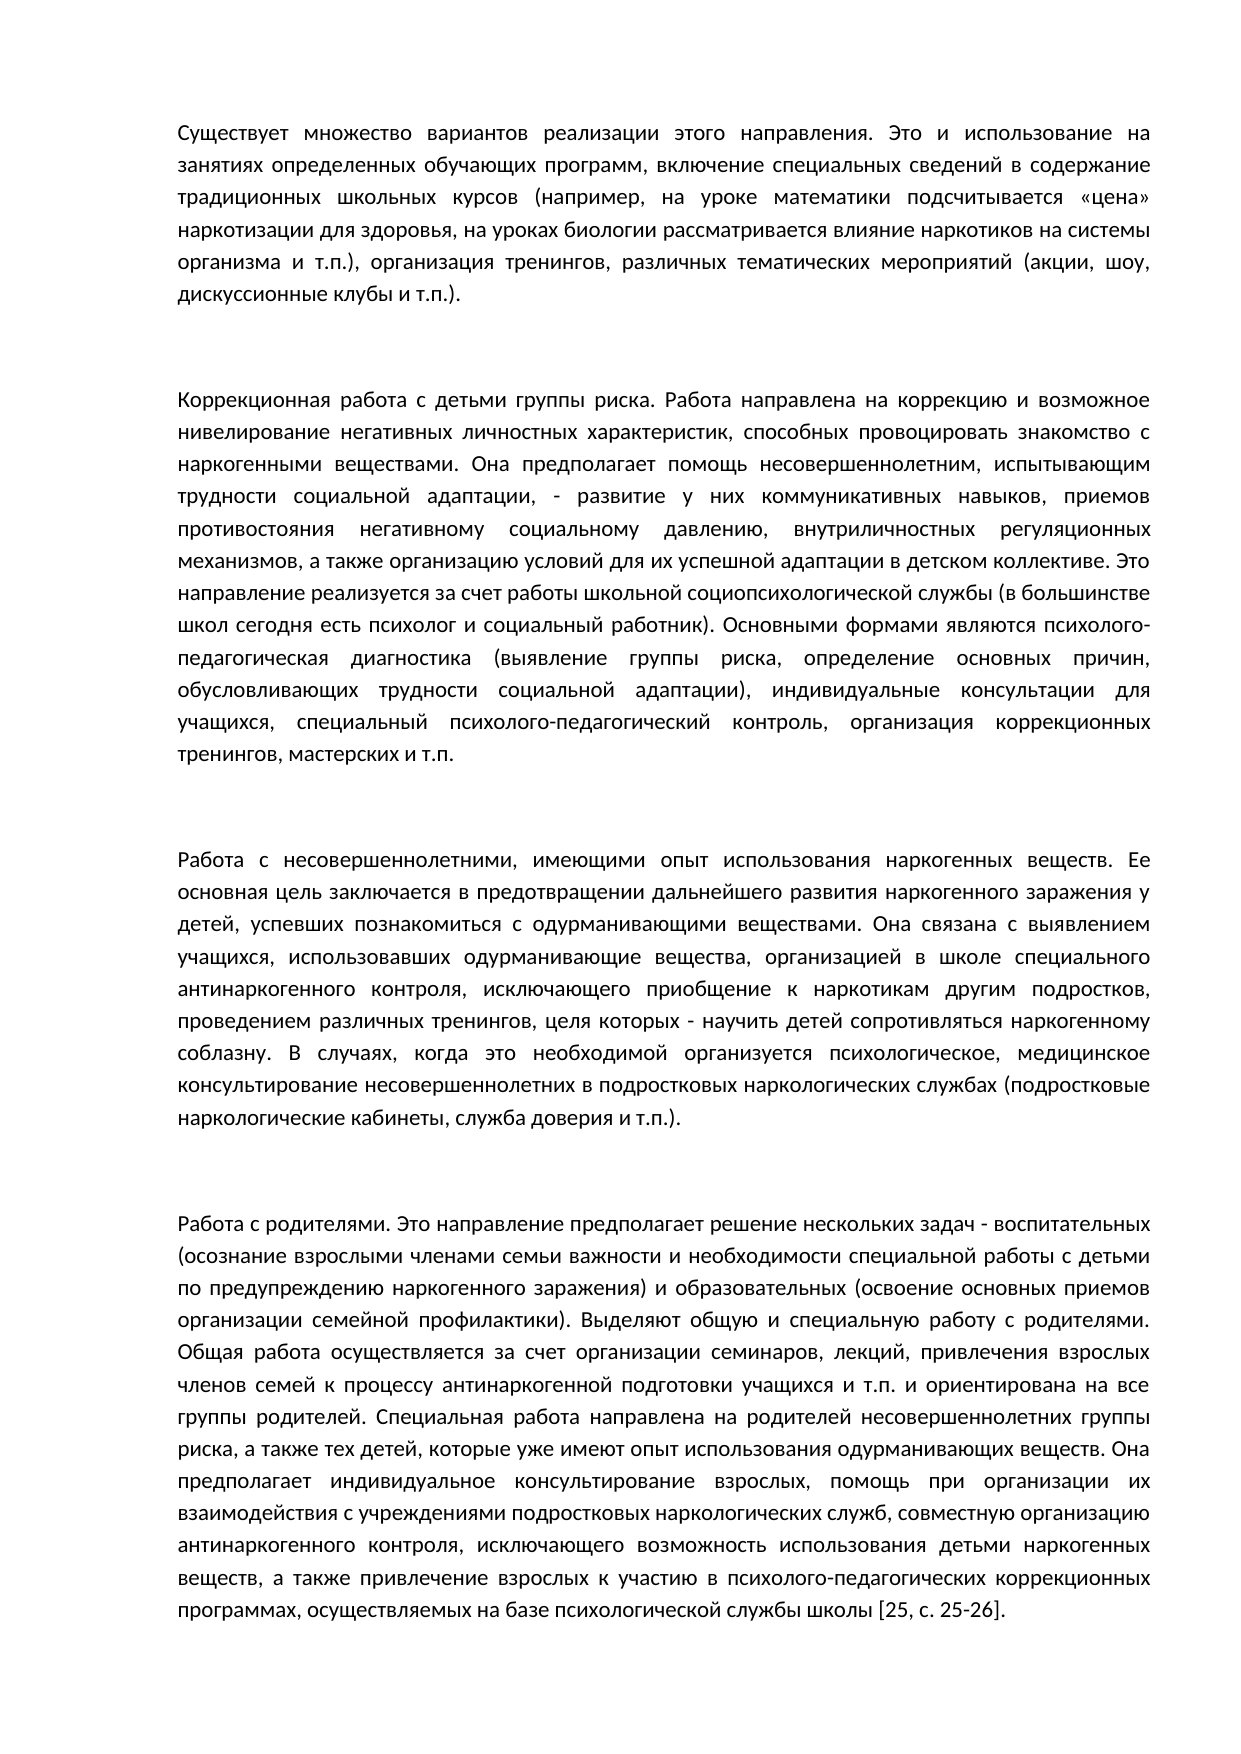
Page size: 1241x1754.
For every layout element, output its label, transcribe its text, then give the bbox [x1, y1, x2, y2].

text Работа с несовершеннолетними, имеющими опыт использования наркогенных веществ. Ее основная цель заключается в предотвращении дальнейшего развития наркогенного заражения у детей, успевших познакомиться с одурманивающими веществами. Она связана с выявлением учащихся, использовавших одурманивающие вещества, организацией в школе специального антинаркогенного контроля, исключающего приобщение к наркотикам другим подростков, проведением различных тренингов, целя которых - научить детей сопротивляться наркогенному соблазну. В случаях, когда это необходимой организуется психологическое, медицинское консультирование несовершеннолетних в подростковых наркологических службах (подростковые наркологические кабинеты, служба доверия и т.п.). [177, 845, 1152, 1131]
text Работа с родителями. Это направление предполагает решение нескольких задач - воспитательных (осознание взрослыми членами семьи важности и необходимости специальной работы с детьми по предупреждению наркогенного заражения) и образовательных (освоение основных приемов организации семейной профилактики). Выделяют общую и специальную работу с родителями. Общая работа осуществляется за счет организации семинаров, лекций, привлечения взрослых членов семей к процессу антинаркогенной подготовки учащихся и т.п. и ориентирована на все группы родителей. Специальная работа направлена на родителей несовершеннолетних группы риска, а также тех детей, которые уже имеют опыт использования одурманивающих веществ. Она предполагает индивидуальное консультирование взрослых, помощь при организации их взаимодействия с учреждениями подростковых наркологических служб, совместную организацию антинаркогенного контроля, исключающего возможность использования детьми наркогенных веществ, а также привлечение взрослых к участию в психолого-педагогических коррекционных программах, осуществляемых на базе психологической службы школы [25, c. 25-26]. [177, 1209, 1152, 1623]
text Коррекционная работа с детьми группы риска. Работа направлена на коррекцию и возможное нивелирование негативных личностных характеристик, способных провоцировать знакомство с наркогенными веществами. Она предполагает помощь несовершеннолетним, испытывающим трудности социальной адаптации, - развитие у них коммуникативных навыков, приемов противостояния негативному социальному давлению, внутриличностных регуляционных механизмов, а также организацию условий для их успешной адаптации в детском коллективе. Это направление реализуется за счет работы школьной социопсихологической службы (в большинстве школ сегодня есть психолог и социальный работник). Основными формами являются психолого-педагогическая диагностика (выявление группы риска, определение основных причин, обусловливающих трудности социальной адаптации), индивидуальные консультации для учащихся, специальный психолого-педагогический контроль, организация коррекционных тренингов, мастерских и т.п. [177, 385, 1152, 767]
text Существует множество вариантов реализации этого направления. Это и использование на занятиях определенных обучающих программ, включение специальных сведений в содержание традиционных школьных курсов (например, на уроке математики подсчитывается «цена» наркотизации для здоровья, на уроках биологии рассматривается влияние наркотиков на системы организма и т.п.), организация тренингов, различных тематических мероприятий (акции, шоу, дискуссионные клубы и т.п.). [177, 118, 1152, 307]
